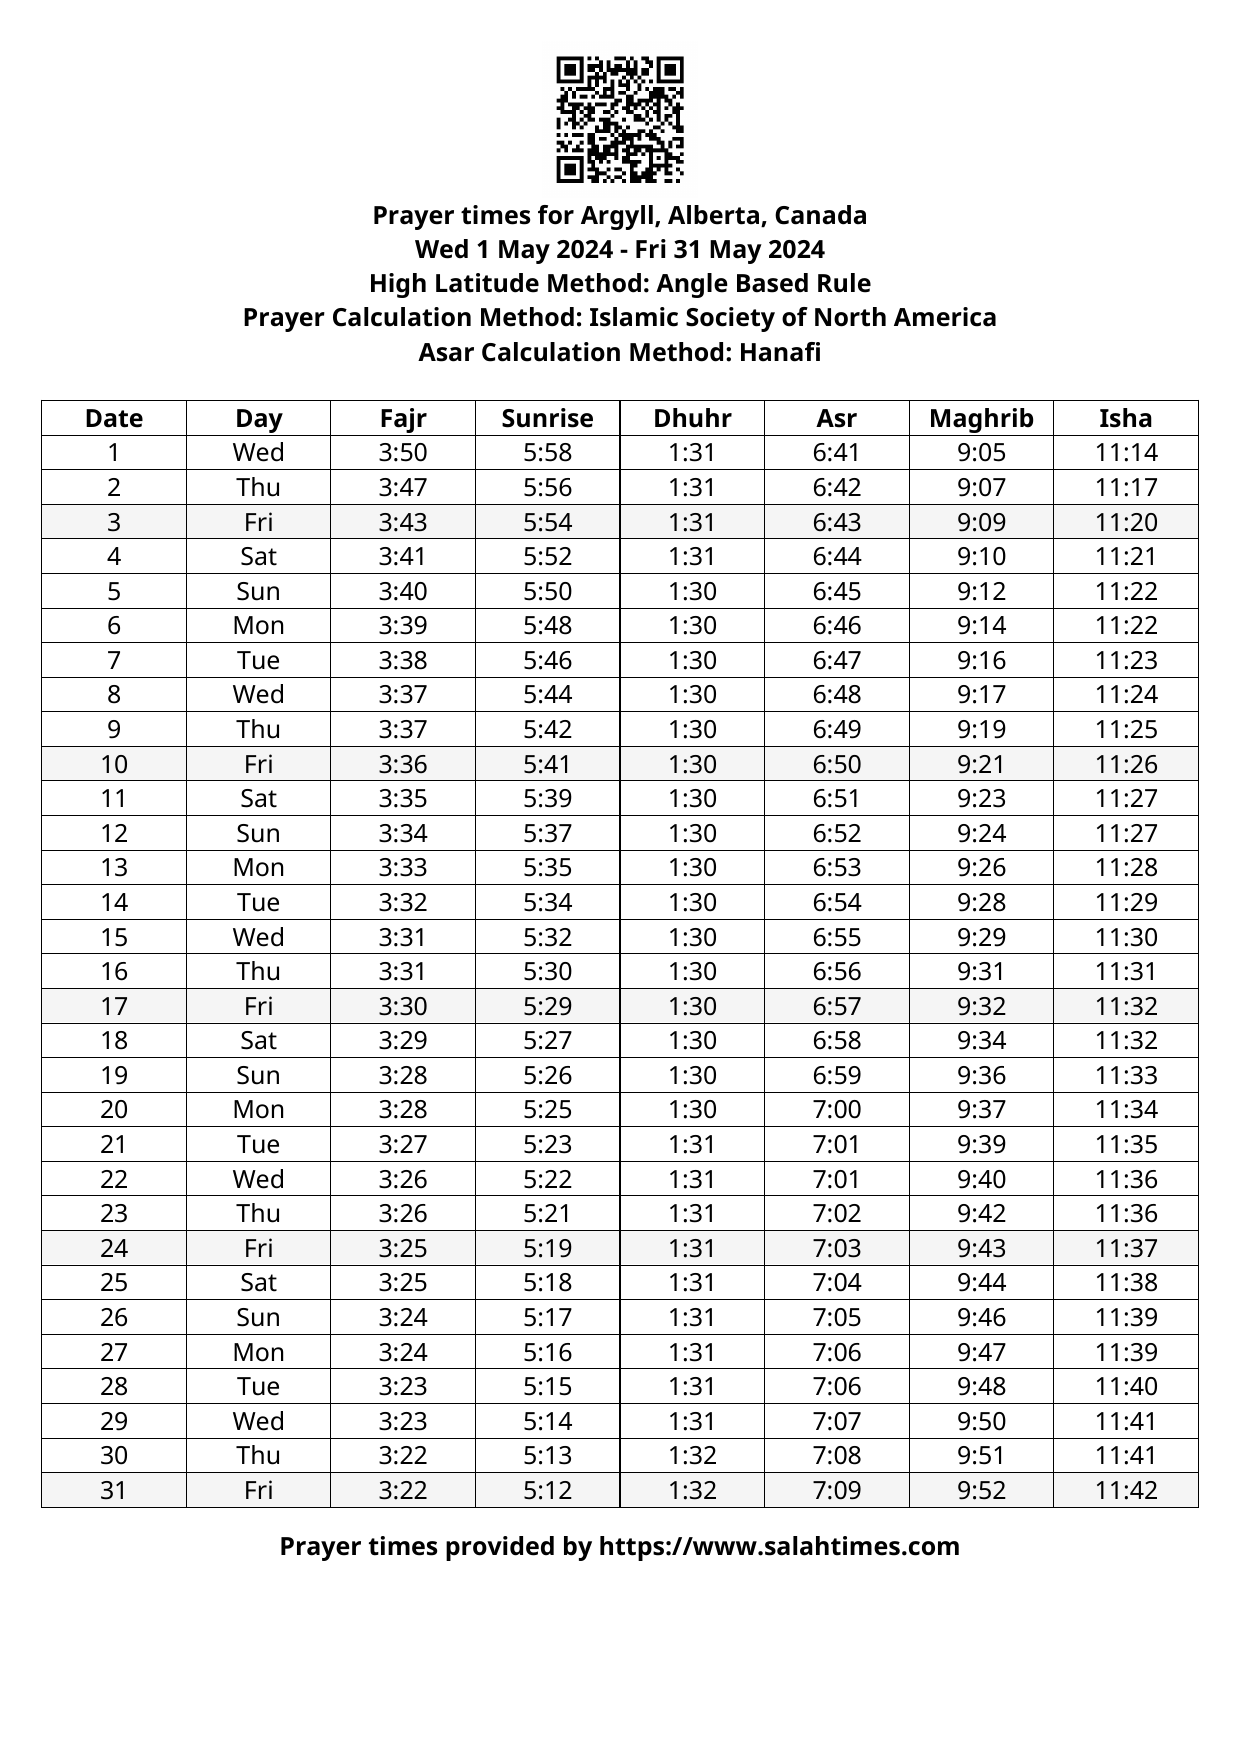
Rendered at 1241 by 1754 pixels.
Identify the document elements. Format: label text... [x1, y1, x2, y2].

table_cell 1:31 [621, 1369, 764, 1403]
table_cell 1:30 [621, 989, 764, 1022]
table_cell Fri [187, 1231, 330, 1264]
table_cell Wed [187, 436, 330, 469]
table_cell 11:38 [1054, 1266, 1198, 1299]
table_cell 11:42 [1054, 1473, 1198, 1507]
table_cell 9:19 [910, 712, 1053, 746]
table_cell 6:48 [765, 678, 909, 711]
table_cell 11:37 [1054, 1231, 1198, 1264]
table_cell 9:34 [910, 1024, 1053, 1057]
table_cell 1:30 [621, 643, 764, 677]
table_cell 5:41 [476, 747, 619, 780]
table_cell 1:31 [621, 1231, 764, 1264]
text Prayer Calculation Method: Islamic Society of North America [42, 300, 1198, 334]
table_cell 9:28 [910, 885, 1053, 919]
table_cell 5:18 [476, 1266, 619, 1299]
table_cell Sat [187, 1266, 330, 1299]
table_cell 11:34 [1054, 1093, 1198, 1126]
table_cell 9:10 [910, 539, 1053, 573]
table_cell 6:42 [765, 470, 909, 504]
table_cell 11:25 [1054, 712, 1198, 746]
table_cell Tue [187, 1127, 330, 1161]
table_cell 3 [42, 505, 186, 538]
table_cell 22 [42, 1162, 186, 1195]
table_cell 1:31 [621, 1335, 764, 1368]
table_cell 15 [42, 920, 186, 953]
table_cell 1:30 [621, 678, 764, 711]
table_cell 5:15 [476, 1369, 619, 1403]
table_cell Fri [187, 989, 330, 1022]
table_cell 7:01 [765, 1127, 909, 1161]
table_cell Sun [187, 1058, 330, 1092]
table_cell Mon [187, 851, 330, 884]
table_cell Tue [187, 1369, 330, 1403]
table_cell 1:30 [621, 747, 764, 780]
table_cell 5:26 [476, 1058, 619, 1092]
table_cell Fri [187, 505, 330, 538]
table_cell Fri [187, 1473, 330, 1507]
table_cell 6:51 [765, 781, 909, 815]
table_cell 30 [42, 1439, 186, 1472]
table_header Maghrib [910, 401, 1053, 434]
table_cell Mon [187, 1093, 330, 1126]
table_cell 9:46 [910, 1300, 1053, 1334]
table_cell 1:31 [621, 1266, 764, 1299]
table_cell 5:21 [476, 1196, 619, 1230]
table_cell 11:36 [1054, 1162, 1198, 1195]
table_cell 5:54 [476, 505, 619, 538]
table_cell 3:37 [331, 712, 475, 746]
text Prayer times for Argyll, Alberta, Canada [42, 198, 1198, 232]
table_cell 12 [42, 816, 186, 849]
table_cell 11:39 [1054, 1300, 1198, 1334]
table_cell 3:27 [331, 1127, 475, 1161]
table_cell Sun [187, 574, 330, 607]
table_cell 1:30 [621, 712, 764, 746]
text Prayer times provided by https://www.salahtimes.com [42, 1528, 1198, 1563]
table_cell 6:45 [765, 574, 909, 607]
table_cell 5:16 [476, 1335, 619, 1368]
table_cell 1:30 [621, 954, 764, 988]
table_cell 6 [42, 609, 186, 642]
table_cell 3:28 [331, 1058, 475, 1092]
table_cell 4 [42, 539, 186, 573]
table_cell 14 [42, 885, 186, 919]
table_cell 5:13 [476, 1439, 619, 1472]
table_cell 8 [42, 678, 186, 711]
table_cell 3:26 [331, 1196, 475, 1230]
table_cell 6:43 [765, 505, 909, 538]
table_cell 1:31 [621, 1127, 764, 1161]
table_cell 5:25 [476, 1093, 619, 1126]
table_cell Tue [187, 643, 330, 677]
table_cell 6:58 [765, 1024, 909, 1057]
table_cell 5:12 [476, 1473, 619, 1507]
table_cell 3:31 [331, 920, 475, 953]
table_cell 7:05 [765, 1300, 909, 1334]
table_cell 1:31 [621, 436, 764, 469]
table_cell 2 [42, 470, 186, 504]
table_cell 3:39 [331, 609, 475, 642]
table_cell 5:17 [476, 1300, 619, 1334]
table_cell Sat [187, 1024, 330, 1057]
table_cell 3:24 [331, 1300, 475, 1334]
table_cell 11:20 [1054, 505, 1198, 538]
table_cell Thu [187, 712, 330, 746]
table_cell 1:31 [621, 505, 764, 538]
table_cell 5:30 [476, 954, 619, 988]
table_cell 9:52 [910, 1473, 1053, 1507]
table_cell 18 [42, 1024, 186, 1057]
table_cell Sun [187, 1300, 330, 1334]
table_cell 9:32 [910, 989, 1053, 1022]
table_header Date [42, 401, 186, 434]
table_cell 11:35 [1054, 1127, 1198, 1161]
table_cell 7:01 [765, 1162, 909, 1195]
table_cell 11:22 [1054, 609, 1198, 642]
table_cell 9:17 [910, 678, 1053, 711]
table_cell 3:22 [331, 1473, 475, 1507]
table_cell 3:40 [331, 574, 475, 607]
table_cell 7 [42, 643, 186, 677]
table_cell 10 [42, 747, 186, 780]
table_cell 5:58 [476, 436, 619, 469]
table_cell 11:28 [1054, 851, 1198, 884]
table_cell 6:59 [765, 1058, 909, 1092]
table_cell 5:48 [476, 609, 619, 642]
table_cell 27 [42, 1335, 186, 1368]
table_cell 3:23 [331, 1404, 475, 1437]
table_cell 21 [42, 1127, 186, 1161]
text High Latitude Method: Angle Based Rule [42, 266, 1198, 300]
table_cell 1:30 [621, 851, 764, 884]
table_cell 7:06 [765, 1369, 909, 1403]
table_cell 31 [42, 1473, 186, 1507]
table_header Fajr [331, 401, 475, 434]
table_cell 26 [42, 1300, 186, 1334]
table_cell 1:30 [621, 1093, 764, 1126]
table_cell 13 [42, 851, 186, 884]
table_cell 5:34 [476, 885, 619, 919]
table_cell 9 [42, 712, 186, 746]
table_cell 3:50 [331, 436, 475, 469]
table_cell 7:07 [765, 1404, 909, 1437]
table_cell 9:23 [910, 781, 1053, 815]
table_cell 11:41 [1054, 1439, 1198, 1472]
table_header Isha [1054, 401, 1198, 434]
table_cell 3:32 [331, 885, 475, 919]
table_cell 3:29 [331, 1024, 475, 1057]
table_cell 17 [42, 989, 186, 1022]
table_cell 11:26 [1054, 747, 1198, 780]
table_cell 3:34 [331, 816, 475, 849]
table_cell 11:32 [1054, 1024, 1198, 1057]
table_cell 20 [42, 1093, 186, 1126]
table_cell 9:43 [910, 1231, 1053, 1264]
table_cell 1:31 [621, 1404, 764, 1437]
table_cell Thu [187, 1439, 330, 1472]
table_cell Mon [187, 1335, 330, 1368]
table_cell 3:28 [331, 1093, 475, 1126]
table_cell Wed [187, 920, 330, 953]
table_cell 9:21 [910, 747, 1053, 780]
table_cell 9:48 [910, 1369, 1053, 1403]
table_cell 1:31 [621, 1196, 764, 1230]
table_cell 3:22 [331, 1439, 475, 1472]
table_cell 9:51 [910, 1439, 1053, 1472]
table_cell 3:25 [331, 1266, 475, 1299]
table_cell 9:50 [910, 1404, 1053, 1437]
table_cell 6:52 [765, 816, 909, 849]
table_cell 9:14 [910, 609, 1053, 642]
table_cell 11:23 [1054, 643, 1198, 677]
table_cell 1:32 [621, 1473, 764, 1507]
table_cell 5:27 [476, 1024, 619, 1057]
table_cell 9:39 [910, 1127, 1053, 1161]
table_cell 11:36 [1054, 1196, 1198, 1230]
table_cell Sat [187, 539, 330, 573]
table_cell 11:17 [1054, 470, 1198, 504]
table_cell 9:29 [910, 920, 1053, 953]
table_cell Thu [187, 470, 330, 504]
table_cell 3:47 [331, 470, 475, 504]
table_cell 9:26 [910, 851, 1053, 884]
table_cell 19 [42, 1058, 186, 1092]
table_cell 1:30 [621, 574, 764, 607]
table_cell 11:31 [1054, 954, 1198, 988]
table_cell 3:35 [331, 781, 475, 815]
table_cell 6:55 [765, 920, 909, 953]
table_header Day [187, 401, 330, 434]
table_cell 11:39 [1054, 1335, 1198, 1368]
table_cell 9:42 [910, 1196, 1053, 1230]
table_cell 29 [42, 1404, 186, 1437]
table_cell 6:44 [765, 539, 909, 573]
table_cell 3:41 [331, 539, 475, 573]
table_cell 3:36 [331, 747, 475, 780]
table_cell 9:37 [910, 1093, 1053, 1126]
table_cell 6:49 [765, 712, 909, 746]
table_cell 6:53 [765, 851, 909, 884]
table_cell 3:37 [331, 678, 475, 711]
table_cell 5:23 [476, 1127, 619, 1161]
table_cell 1:31 [621, 1162, 764, 1195]
table_cell 6:47 [765, 643, 909, 677]
table_cell 5:22 [476, 1162, 619, 1195]
table_cell 11:14 [1054, 436, 1198, 469]
table_cell 1:30 [621, 1024, 764, 1057]
table_cell 16 [42, 954, 186, 988]
table_cell 1:30 [621, 609, 764, 642]
table_cell 5:35 [476, 851, 619, 884]
table_cell 9:31 [910, 954, 1053, 988]
table_cell Fri [187, 747, 330, 780]
table_cell 11:33 [1054, 1058, 1198, 1092]
table_cell 6:57 [765, 989, 909, 1022]
table_cell 5:56 [476, 470, 619, 504]
table_cell Mon [187, 609, 330, 642]
table_cell 6:56 [765, 954, 909, 988]
table_cell 1:31 [621, 539, 764, 573]
table_cell 5:37 [476, 816, 619, 849]
table_cell 11:41 [1054, 1404, 1198, 1437]
table_cell 1:30 [621, 885, 764, 919]
table_cell 3:25 [331, 1231, 475, 1264]
table_cell 1:30 [621, 920, 764, 953]
table_cell 11:21 [1054, 539, 1198, 573]
table_cell 9:09 [910, 505, 1053, 538]
table_cell 6:54 [765, 885, 909, 919]
table_cell 9:07 [910, 470, 1053, 504]
table_cell 1:30 [621, 816, 764, 849]
table_cell 9:40 [910, 1162, 1053, 1195]
table_cell 11:27 [1054, 781, 1198, 815]
table_cell 11:22 [1054, 574, 1198, 607]
table_cell 1:30 [621, 781, 764, 815]
text Wed 1 May 2024 - Fri 31 May 2024 [42, 232, 1198, 266]
picture [542, 41, 699, 198]
table_cell 9:12 [910, 574, 1053, 607]
table_cell 3:38 [331, 643, 475, 677]
table_cell 9:36 [910, 1058, 1053, 1092]
table_header Sunrise [476, 401, 619, 434]
table_cell 25 [42, 1266, 186, 1299]
table_cell 7:06 [765, 1335, 909, 1368]
table_cell 11:40 [1054, 1369, 1198, 1403]
table_cell 3:23 [331, 1369, 475, 1403]
table_cell 5 [42, 574, 186, 607]
table_cell Wed [187, 678, 330, 711]
table_cell Sat [187, 781, 330, 815]
table_cell 7:00 [765, 1093, 909, 1126]
table_cell 5:42 [476, 712, 619, 746]
table_cell 5:14 [476, 1404, 619, 1437]
table_cell 6:50 [765, 747, 909, 780]
table_cell 23 [42, 1196, 186, 1230]
table_cell 9:44 [910, 1266, 1053, 1299]
table_cell 5:39 [476, 781, 619, 815]
table_cell 5:52 [476, 539, 619, 573]
table_cell 9:16 [910, 643, 1053, 677]
table_cell 9:24 [910, 816, 1053, 849]
table_cell Wed [187, 1162, 330, 1195]
table_cell Thu [187, 954, 330, 988]
table_header Asr [765, 401, 909, 434]
table_cell 5:46 [476, 643, 619, 677]
table_cell 7:04 [765, 1266, 909, 1299]
table_cell Tue [187, 885, 330, 919]
table_cell 3:24 [331, 1335, 475, 1368]
table_cell Wed [187, 1404, 330, 1437]
table_cell 3:43 [331, 505, 475, 538]
table_cell 5:19 [476, 1231, 619, 1264]
table_cell 6:41 [765, 436, 909, 469]
table_cell 1:31 [621, 470, 764, 504]
table_cell 6:46 [765, 609, 909, 642]
table_cell 5:29 [476, 989, 619, 1022]
table_cell 11:32 [1054, 989, 1198, 1022]
table_cell Thu [187, 1196, 330, 1230]
table_cell 11:30 [1054, 920, 1198, 953]
table_cell 5:32 [476, 920, 619, 953]
table_cell 24 [42, 1231, 186, 1264]
table_cell 7:08 [765, 1439, 909, 1472]
table_cell 3:33 [331, 851, 475, 884]
table_cell 7:02 [765, 1196, 909, 1230]
table_cell 3:26 [331, 1162, 475, 1195]
table_cell 7:09 [765, 1473, 909, 1507]
table_cell 1:32 [621, 1439, 764, 1472]
text Asar Calculation Method: Hanafi [42, 334, 1198, 368]
table_cell 11 [42, 781, 186, 815]
table_cell 11:27 [1054, 816, 1198, 849]
table_cell 1:31 [621, 1300, 764, 1334]
table_cell 5:44 [476, 678, 619, 711]
table_cell 7:03 [765, 1231, 909, 1264]
table_cell Sun [187, 816, 330, 849]
table_cell 9:05 [910, 436, 1053, 469]
table_cell 3:31 [331, 954, 475, 988]
table_cell 28 [42, 1369, 186, 1403]
table_cell 5:50 [476, 574, 619, 607]
table_cell 3:30 [331, 989, 475, 1022]
table_cell 11:24 [1054, 678, 1198, 711]
table_cell 11:29 [1054, 885, 1198, 919]
table_cell 1:30 [621, 1058, 764, 1092]
table_cell 1 [42, 436, 186, 469]
table_cell 9:47 [910, 1335, 1053, 1368]
table_header Dhuhr [621, 401, 764, 434]
